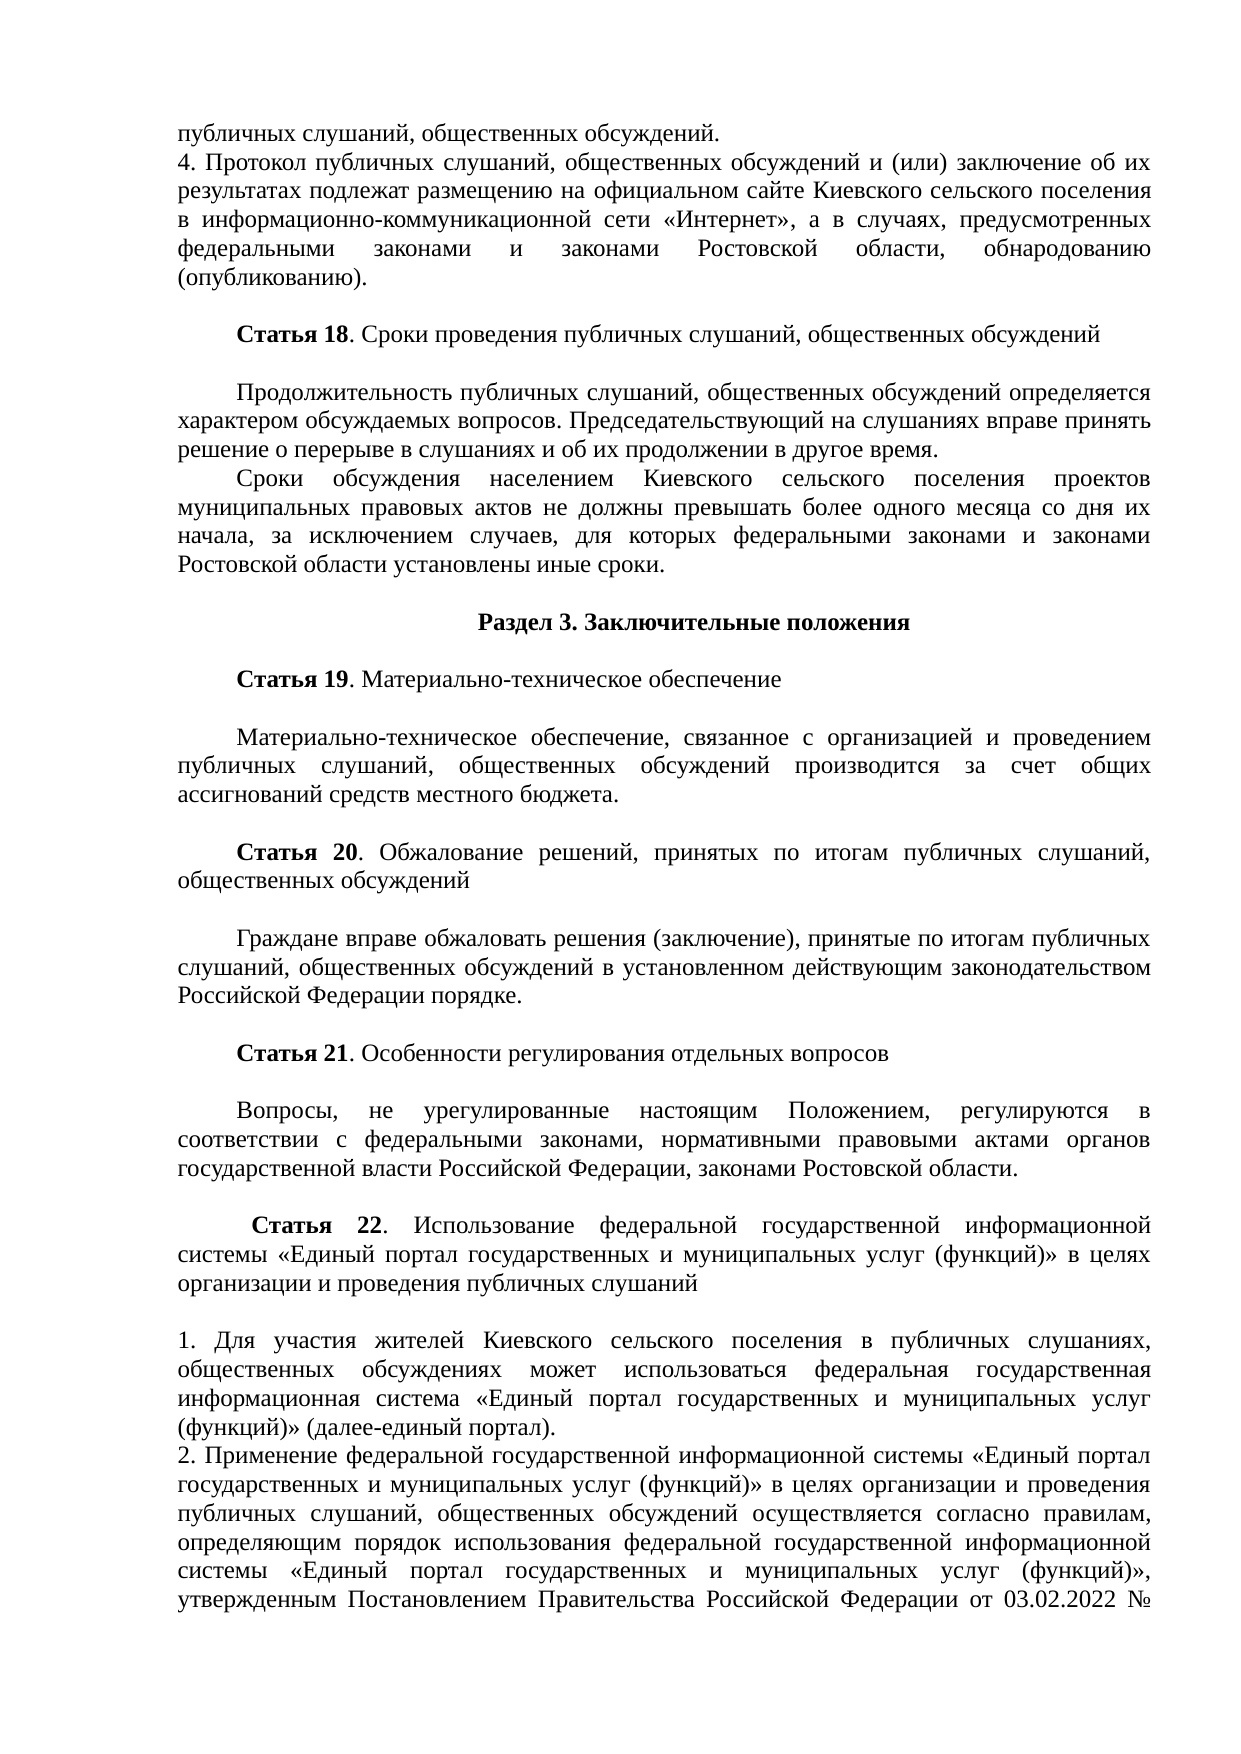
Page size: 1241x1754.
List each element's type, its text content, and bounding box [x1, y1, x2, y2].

text Сроки обсуждения населением Киевского сельского поселения проектов муниципальных правовых актов не должны превышать более одного месяца со дня их начала, за исключением случаев, для которых федеральными законами и законами Ростовской области установлены иные сроки. [177, 463, 1152, 578]
text Материально-техническое обеспечение, связанное с организацией и проведением публичных слушаний, общественных обсуждений производится за счет общих ассигнований средств местного бюджета. [177, 722, 1152, 808]
text 1. Для участия жителей Киевского сельского поселения в публичных слушаниях, общественных обсуждениях может использоваться федеральная государственная информационная система «Единый портал государственных и муниципальных услуг (функций)» (далее-единый портал). [177, 1326, 1152, 1441]
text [177, 1441, 1152, 1613]
text Раздел 3. Заключительные положения [177, 607, 1152, 636]
text Статья 21. Особенности регулирования отдельных вопросов [177, 1038, 1152, 1067]
text Вопросы, не урегулированные настоящим Положением, регулируются в соответствии с федеральными законами, нормативными правовыми актами органов государственной власти Российской Федерации, законами Ростовской области. [177, 1096, 1152, 1182]
text Продолжительность публичных слушаний, общественных обсуждений определяется характером обсуждаемых вопросов. Председательствующий на слушаниях вправе принять решение о перерыве в слушаниях и об их продолжении в другое время. [177, 377, 1152, 463]
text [177, 118, 1152, 147]
text Статья 20. Обжалование решений, принятых по итогам публичных слушаний, общественных обсуждений [177, 837, 1152, 894]
text Статья 18. Сроки проведения публичных слушаний, общественных обсуждений [177, 319, 1152, 348]
text Статья 19. Материально-техническое обеспечение [177, 664, 1152, 693]
text Статья 22. Использование федеральной государственной информационной системы «Единый портал государственных и муниципальных услуг (функций)» в целях организации и проведения публичных слушаний [177, 1211, 1152, 1297]
text Граждане вправе обжаловать решения (заключение), принятые по итогам публичных слушаний, общественных обсуждений в установленном действующим законодательством Российской Федерации порядке. [177, 923, 1152, 1009]
text 4. Протокол публичных слушаний, общественных обсуждений и (или) заключение об их результатах подлежат размещению на официальном сайте Киевского сельского поселения в информационно-коммуникационной сети «Интернет», а в случаях, предусмотренных федеральными законами и законами Ростовской области, обнародованию (опубликованию). [177, 147, 1152, 291]
